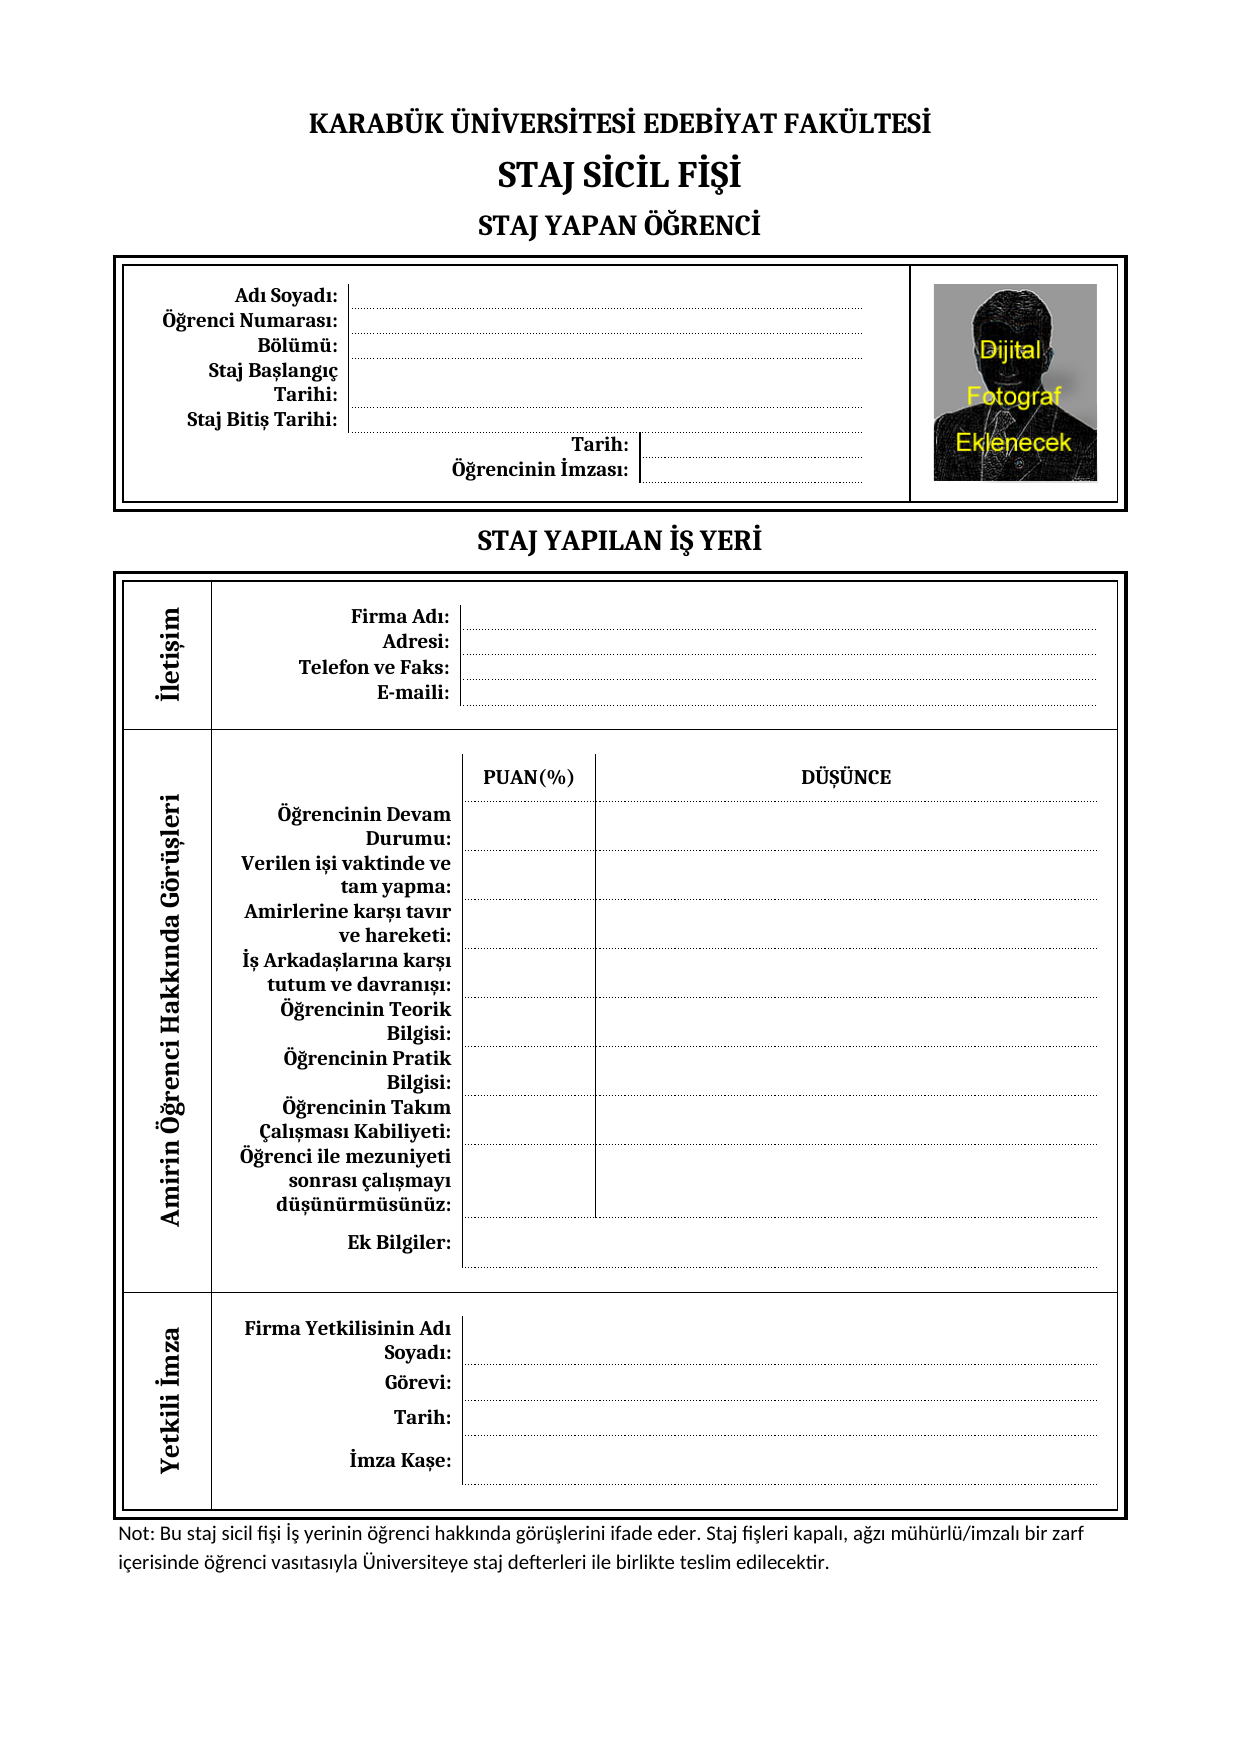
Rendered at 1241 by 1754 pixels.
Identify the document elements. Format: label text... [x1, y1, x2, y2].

table_header [211, 574, 1122, 729]
table_header İletişim Bilgileri [118, 574, 211, 729]
table_header [910, 258, 1122, 501]
table_cell [1118, 729, 1122, 1292]
subtitle STAJ YAPAN ÖĞRENCİ [118, 209, 1122, 242]
subtitle KARABÜK ÜNİVERSİTESİ EDEBİYAT FAKÜLTESİ [118, 107, 1122, 141]
table_cell [212, 1293, 1117, 1509]
table_cell Amirin Öğrenci Hakkında Görüşleri [124, 730, 211, 1292]
subtitle STAJ SİCİL FİŞİ [118, 153, 1122, 196]
picture [933, 284, 1099, 483]
subtitle STAJ YAPILAN İŞ YERİ [118, 524, 1122, 558]
text Not: Bu staj sicil fişi İş yerinin öğrenci hakkında görüşlerini ifade eder. Staj fişleri kapalı, ağzı mühürlü/imzalı bir zarf içerisinde öğrenci vasıtasıyla Üniversiteye staj defterleri ile birlikte teslim edilecektir. [118, 1520, 1122, 1574]
table_cell [212, 730, 1117, 1292]
table_cell Yetkili İmza [124, 1293, 211, 1509]
table_header [118, 258, 910, 501]
table_cell [1118, 1292, 1122, 1509]
